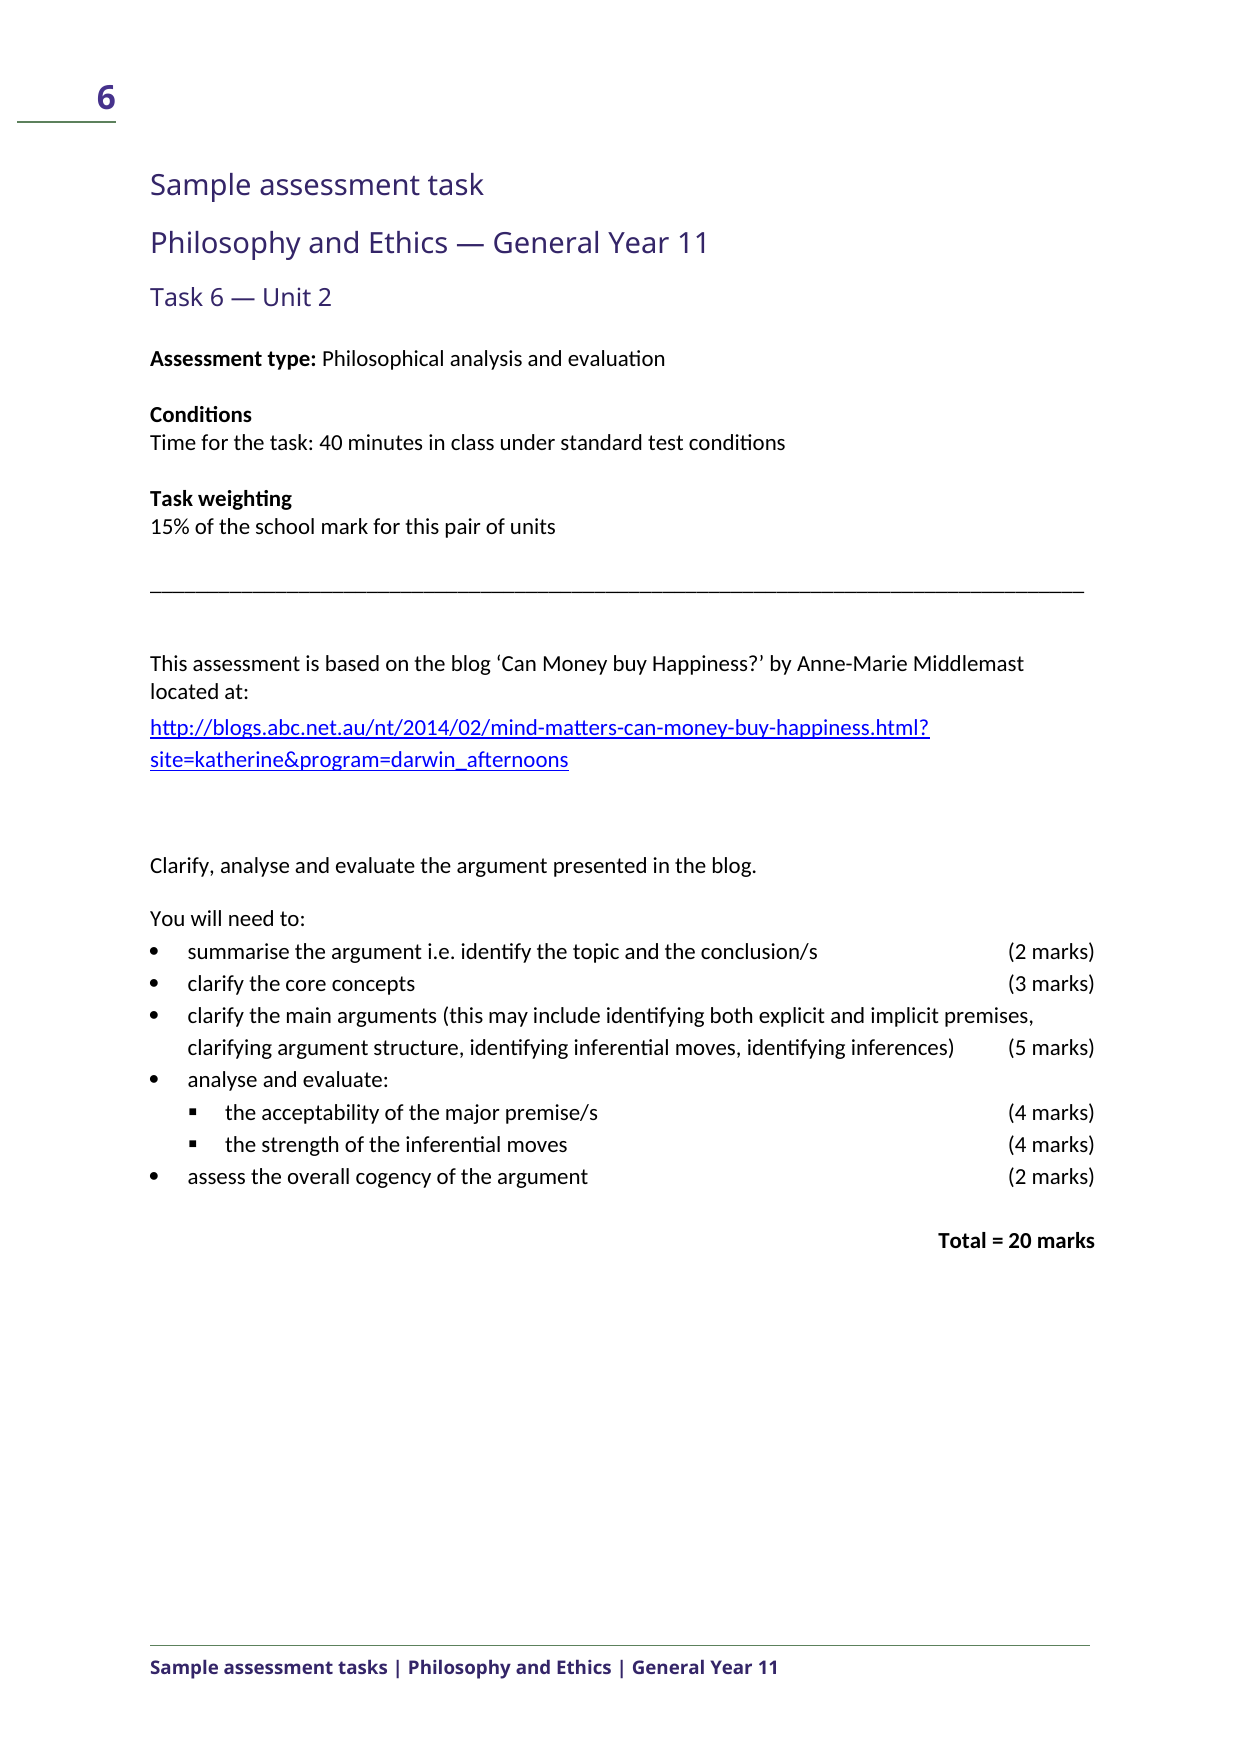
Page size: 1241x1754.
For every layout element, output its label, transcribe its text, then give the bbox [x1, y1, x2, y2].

text __________________________________________________________________________________ [150, 568, 1093, 596]
text Time for the task: 40 minutes in class under standard test conditions [150, 428, 1093, 456]
text Assessment type: Philosophical analysis and evaluation [150, 344, 1147, 372]
subtitle Philosophy and Ethics — General Year 11 [150, 222, 1090, 262]
subtitle This assessment is based on the blog ‘Can Money buy Happiness?’ by Anne-Marie Middlemast located at: [150, 649, 1090, 706]
subtitle Sample assessment task [150, 164, 1090, 203]
list clarify the main arguments (this may include identifying both explicit and implicit premises, clarifying argument structure, identifying inferential moves, identifying inferences) (5 marks) [150, 1001, 1090, 1061]
text Task weighting [150, 484, 1093, 512]
text You will need to: [150, 904, 1090, 933]
list the strength of the inferential moves (4 marks) [187, 1130, 1090, 1158]
subtitle Task 6 — Unit 2 [150, 280, 1090, 314]
text 15% of the school mark for this pair of units [150, 512, 1093, 540]
list assess the overall cogency of the argument (2 marks) [150, 1162, 1090, 1190]
text Conditions [150, 400, 1093, 428]
list analyse and evaluate: [150, 1066, 1090, 1093]
text http://blogs.abc.net.au/nt/2014/02/mind-matters-can-money-buy-happiness.html?site=katherine&program=darwin_afternoons [150, 713, 1090, 773]
list summarise the argument i.e. identify the topic and the conclusion/s (2 marks) [150, 937, 1090, 965]
text Total = 20 marks [150, 1226, 1090, 1254]
list clarify the core concepts (3 marks) [150, 969, 1090, 997]
list the acceptability of the major premise/s (4 marks) [187, 1098, 1090, 1126]
text Clarify, analyse and evaluate the argument presented in the blog. [150, 852, 1090, 879]
